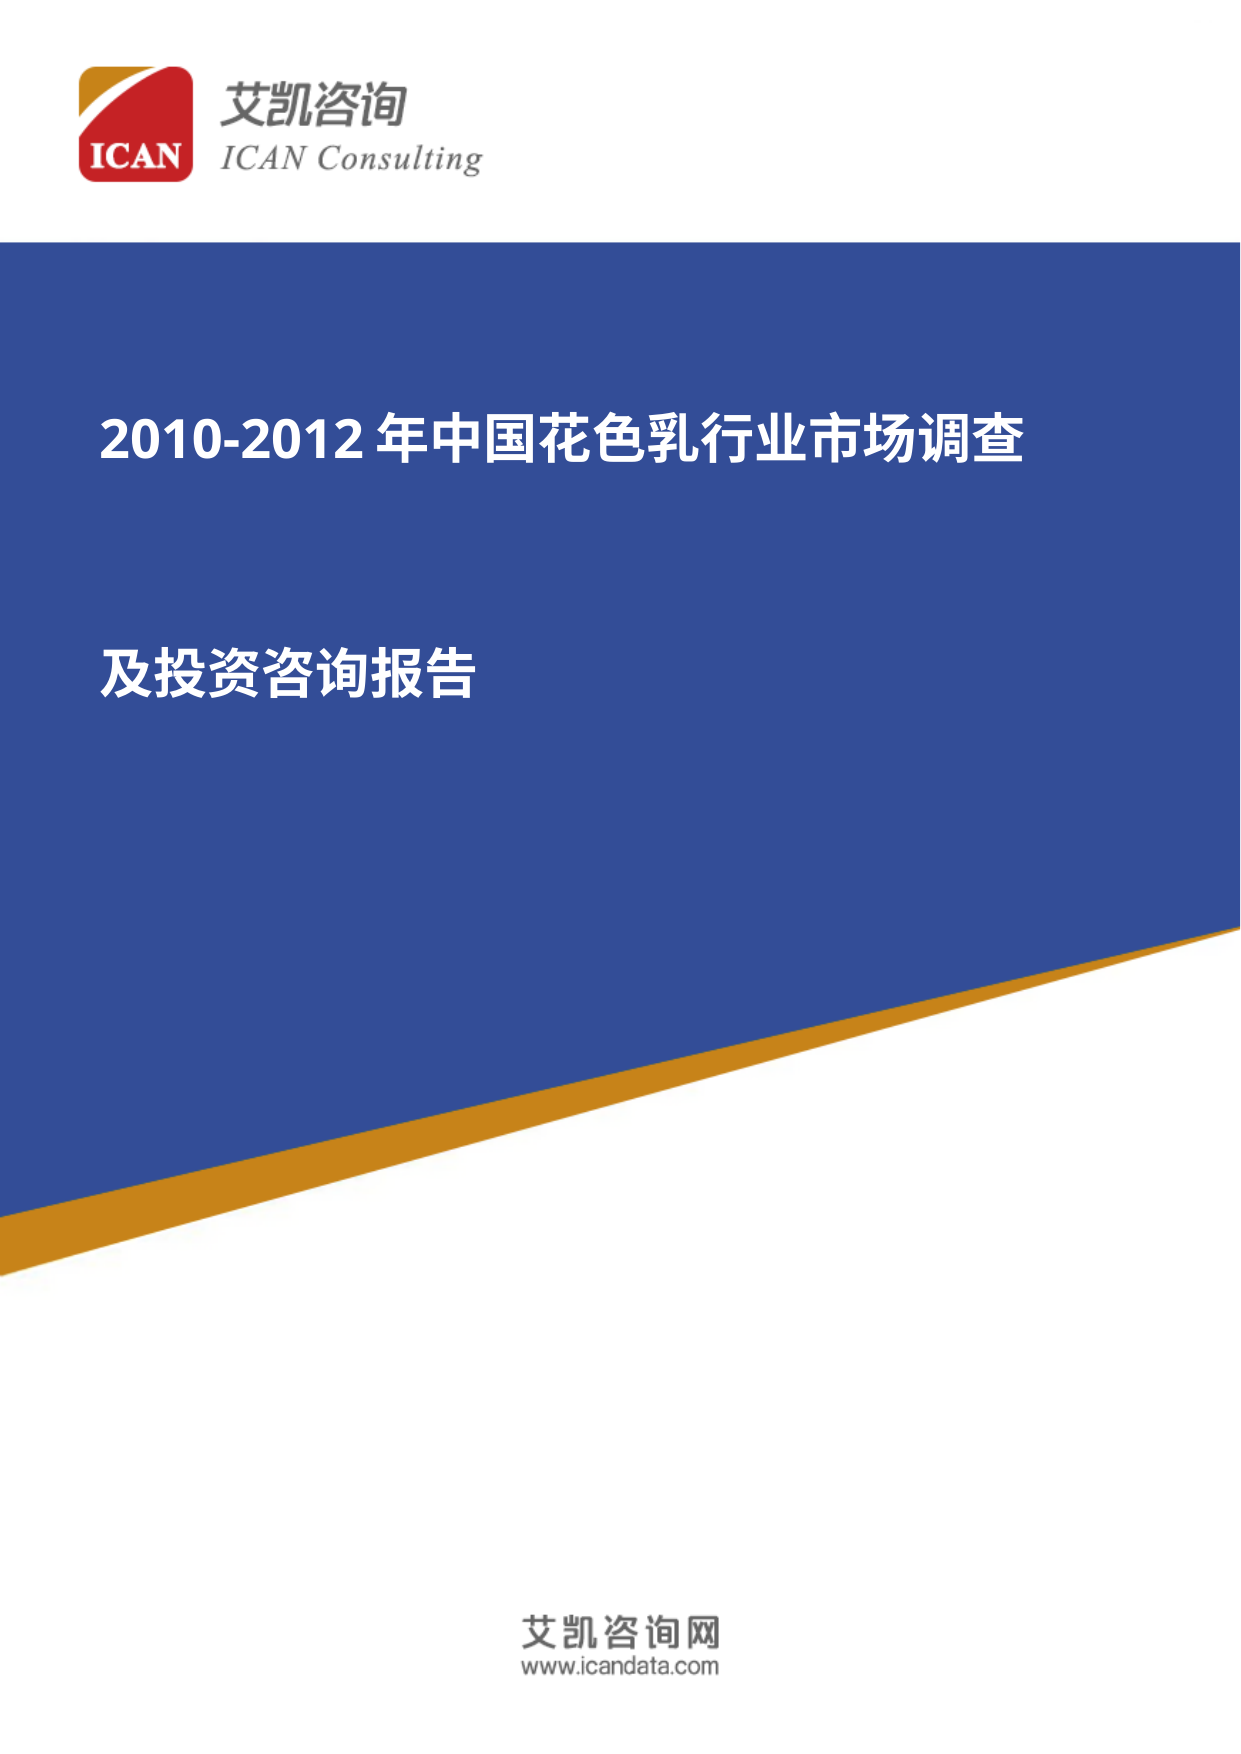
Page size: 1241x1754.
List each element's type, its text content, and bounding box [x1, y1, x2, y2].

subtitle 2010-2012年中国花色乳行业市场调查及投资咨询报告 [99, 386, 1053, 718]
picture [0, 5, 1241, 1754]
